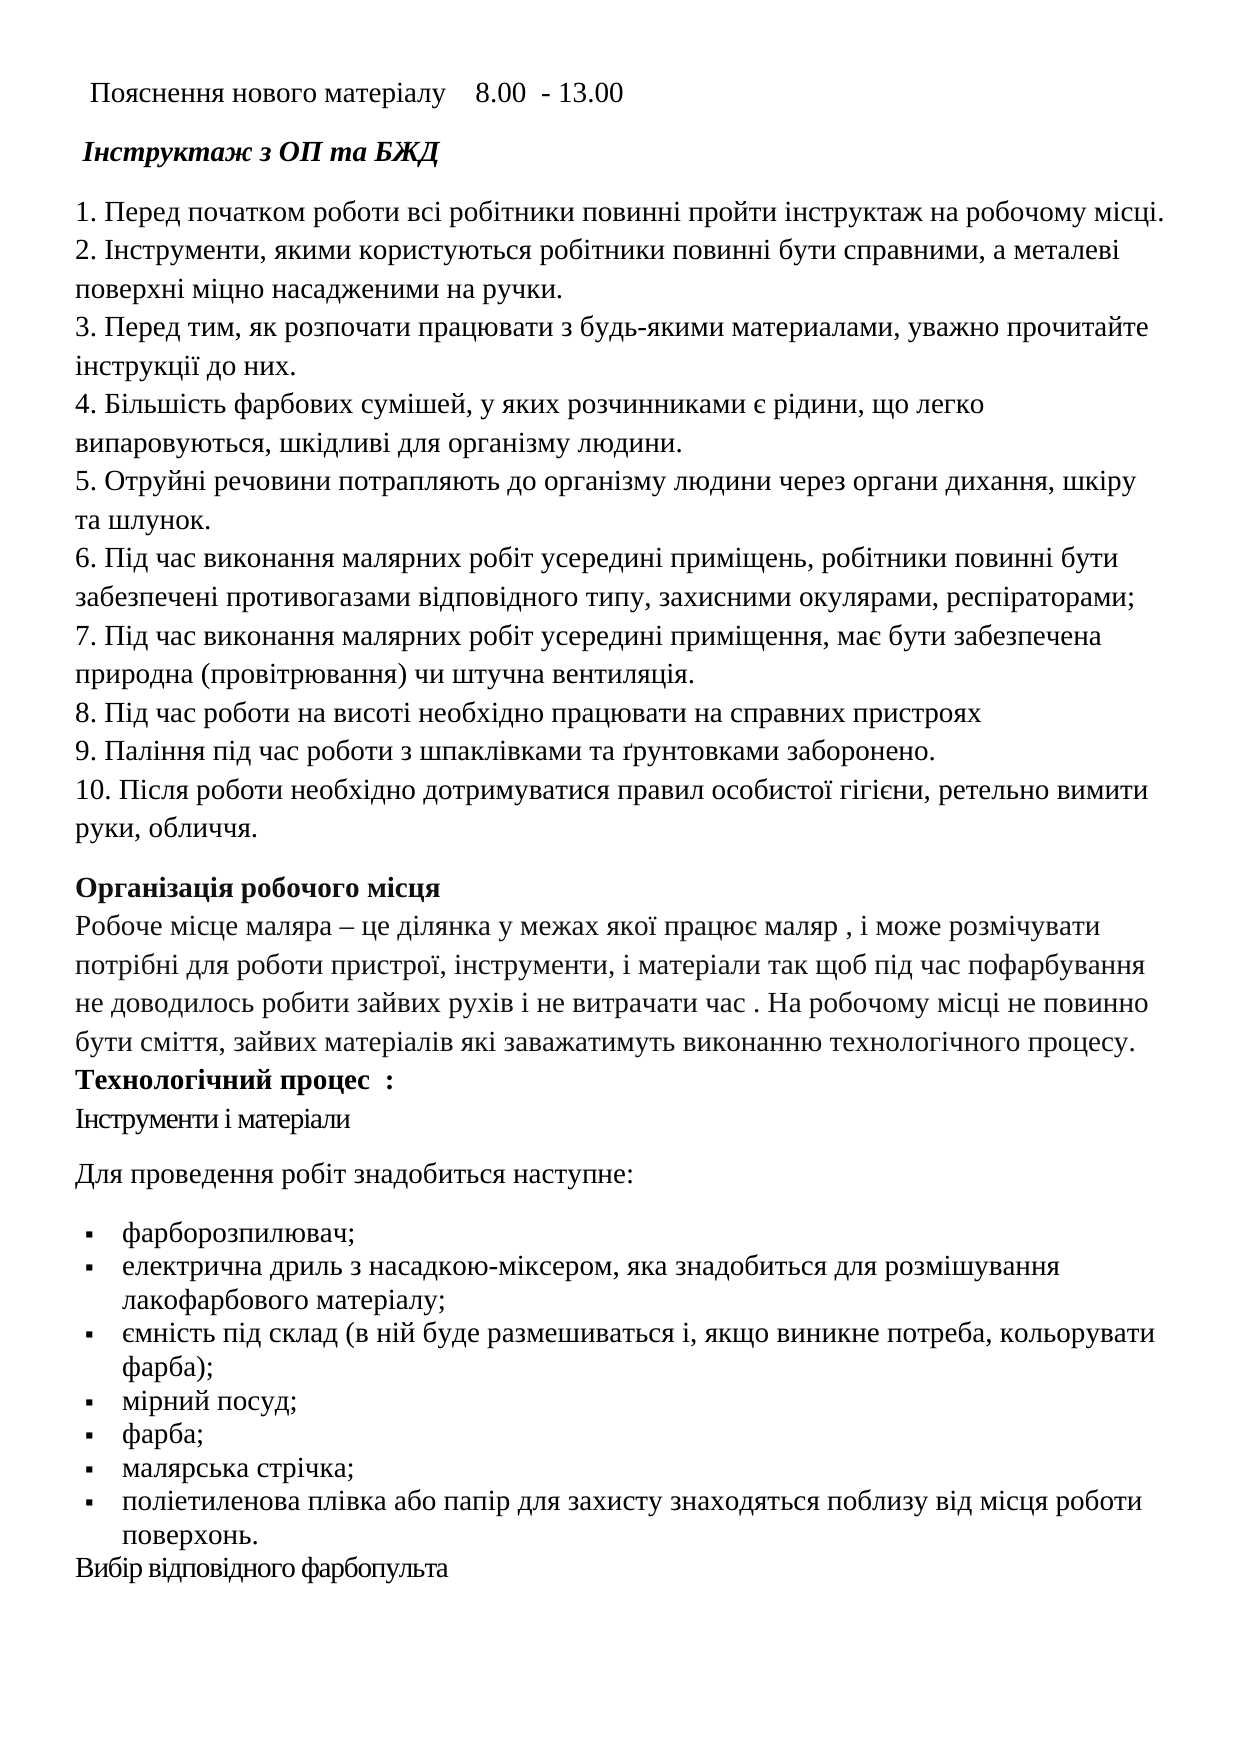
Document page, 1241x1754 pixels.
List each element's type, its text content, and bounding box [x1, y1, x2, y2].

text Пояснення нового матеріалу 8.00 - 13.00 [75, 75, 1165, 108]
text Інструменти і матеріали [75, 1101, 1165, 1134]
list фарборозпилювач; [84, 1215, 1165, 1248]
text Вибір відповідного фарбопульта [75, 1550, 1165, 1584]
list малярська стрічка; [84, 1450, 1165, 1483]
list ємність під склад (в ній буде размешиваться і, якщо виникне потреба, кольорувати фарба); [84, 1316, 1165, 1383]
text Організація робочого місця [75, 870, 1165, 903]
list електрична дриль з насадкою-міксером, яка знадобиться для розмішування лакофарбового матеріалу; [84, 1248, 1165, 1316]
text Для проведення робіт знадобиться наступне: [75, 1156, 1165, 1190]
list мірний посуд; [84, 1383, 1165, 1416]
text 1. Перед початком роботи всі робітники повинні пройти інструктаж на робочому місці. 2. Інструменти, якими користуються робітники повинні бути справними, а металеві поверхні міцно насадженими на ручки. 3. Перед тим, як розпочати працювати з будь-якими материалами, уважно прочитайте інструкції до них. 4. Більшість фарбових сумішей, у яких розчинниками є рідини, що легко випаровуються, шкідливі для організму людини. 5. Отруйні речовини потрапляють до організму людини через органи дихання, шкіру та шлунок. 6. Під час виконання малярних робіт усередині приміщень, робітники повинні бути забезпечені противогазами відповідного типу, захисними окулярами, респіраторами; 7. Під час виконання малярних робіт усередині приміщення, має бути забезпечена природна (провітрювання) чи штучна вентиляція. 8. Під час роботи на висоті необхідно працювати на справних пристроях 9. Паління під час роботи з шпаклівками та ґрунтовками заборонено. 10. Після роботи необхідно дотримуватися правил особистої гігієни, ретельно вимити руки, обличчя. [75, 194, 1165, 844]
text Технологічний процес : [75, 1062, 1165, 1096]
list фарба; [84, 1416, 1165, 1450]
list поліетиленова плівка або папір для захисту знаходяться поблизу від місця роботи поверхонь. [84, 1483, 1165, 1550]
text Робоче місце маляра – це ділянка у межах якої працює маляр , і може розмічувати потрібні для роботи пристрої, інструменти, і матеріали так щоб під час пофарбування не доводилось робити зайвих рухів і не витрачати час . На робочому місці не повинно бути сміття, зайвих матеріалів які заважатимуть виконанню технологічного процесу. [75, 908, 1165, 1057]
text Інструктаж з ОП та БЖД [75, 134, 1165, 168]
